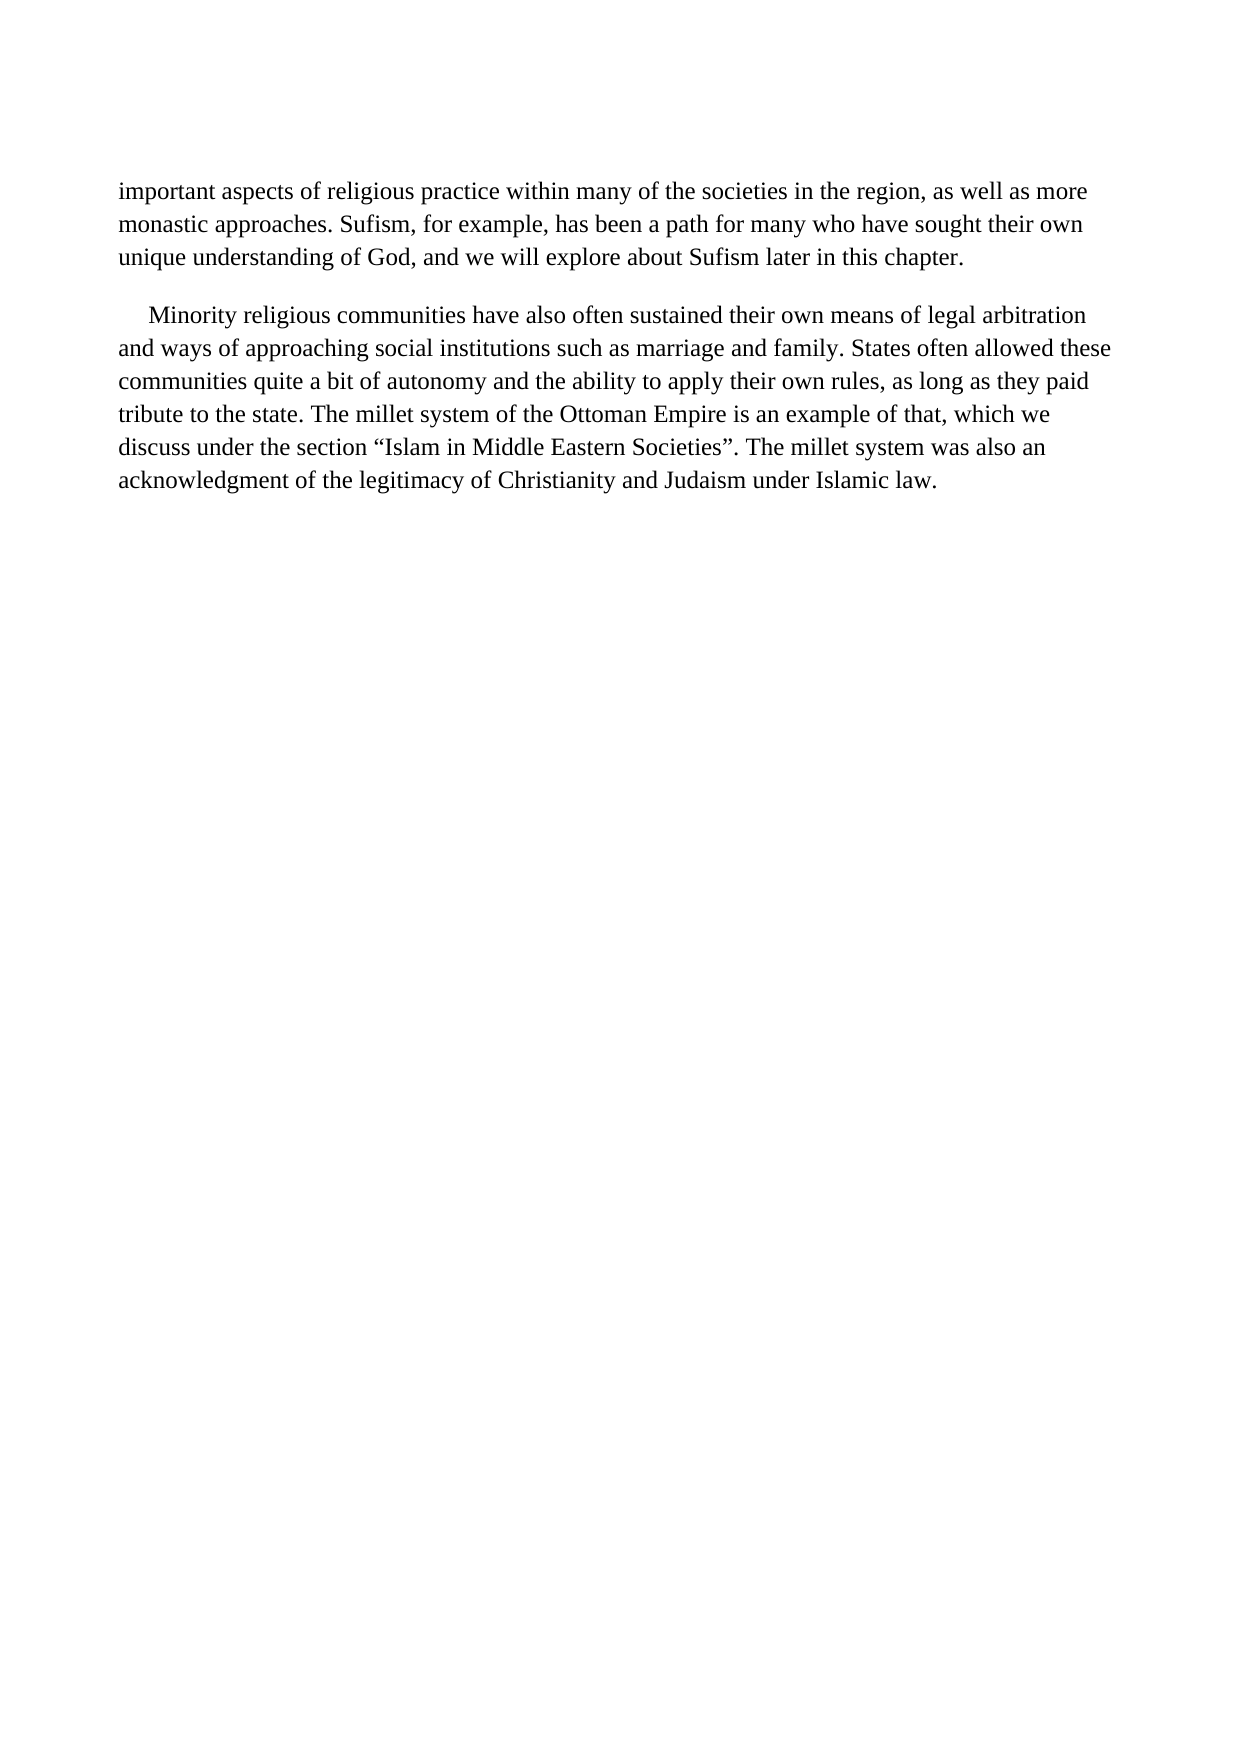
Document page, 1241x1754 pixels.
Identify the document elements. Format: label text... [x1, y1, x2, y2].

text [118, 176, 1122, 271]
text Minority religious communities have also often sustained their own means of legal arbitration and ways of approaching social institutions such as marriage and family. States often allowed these communities quite a bit of autonomy and the ability to apply their own rules, as long as they paid tribute to the state. The millet system of the Ottoman Empire is an example of that, which we discuss under the section “Islam in Middle Eastern Societies”. The millet system was also an acknowledgment of the legitimacy of Christianity and Judaism under Islamic law. [118, 300, 1122, 494]
